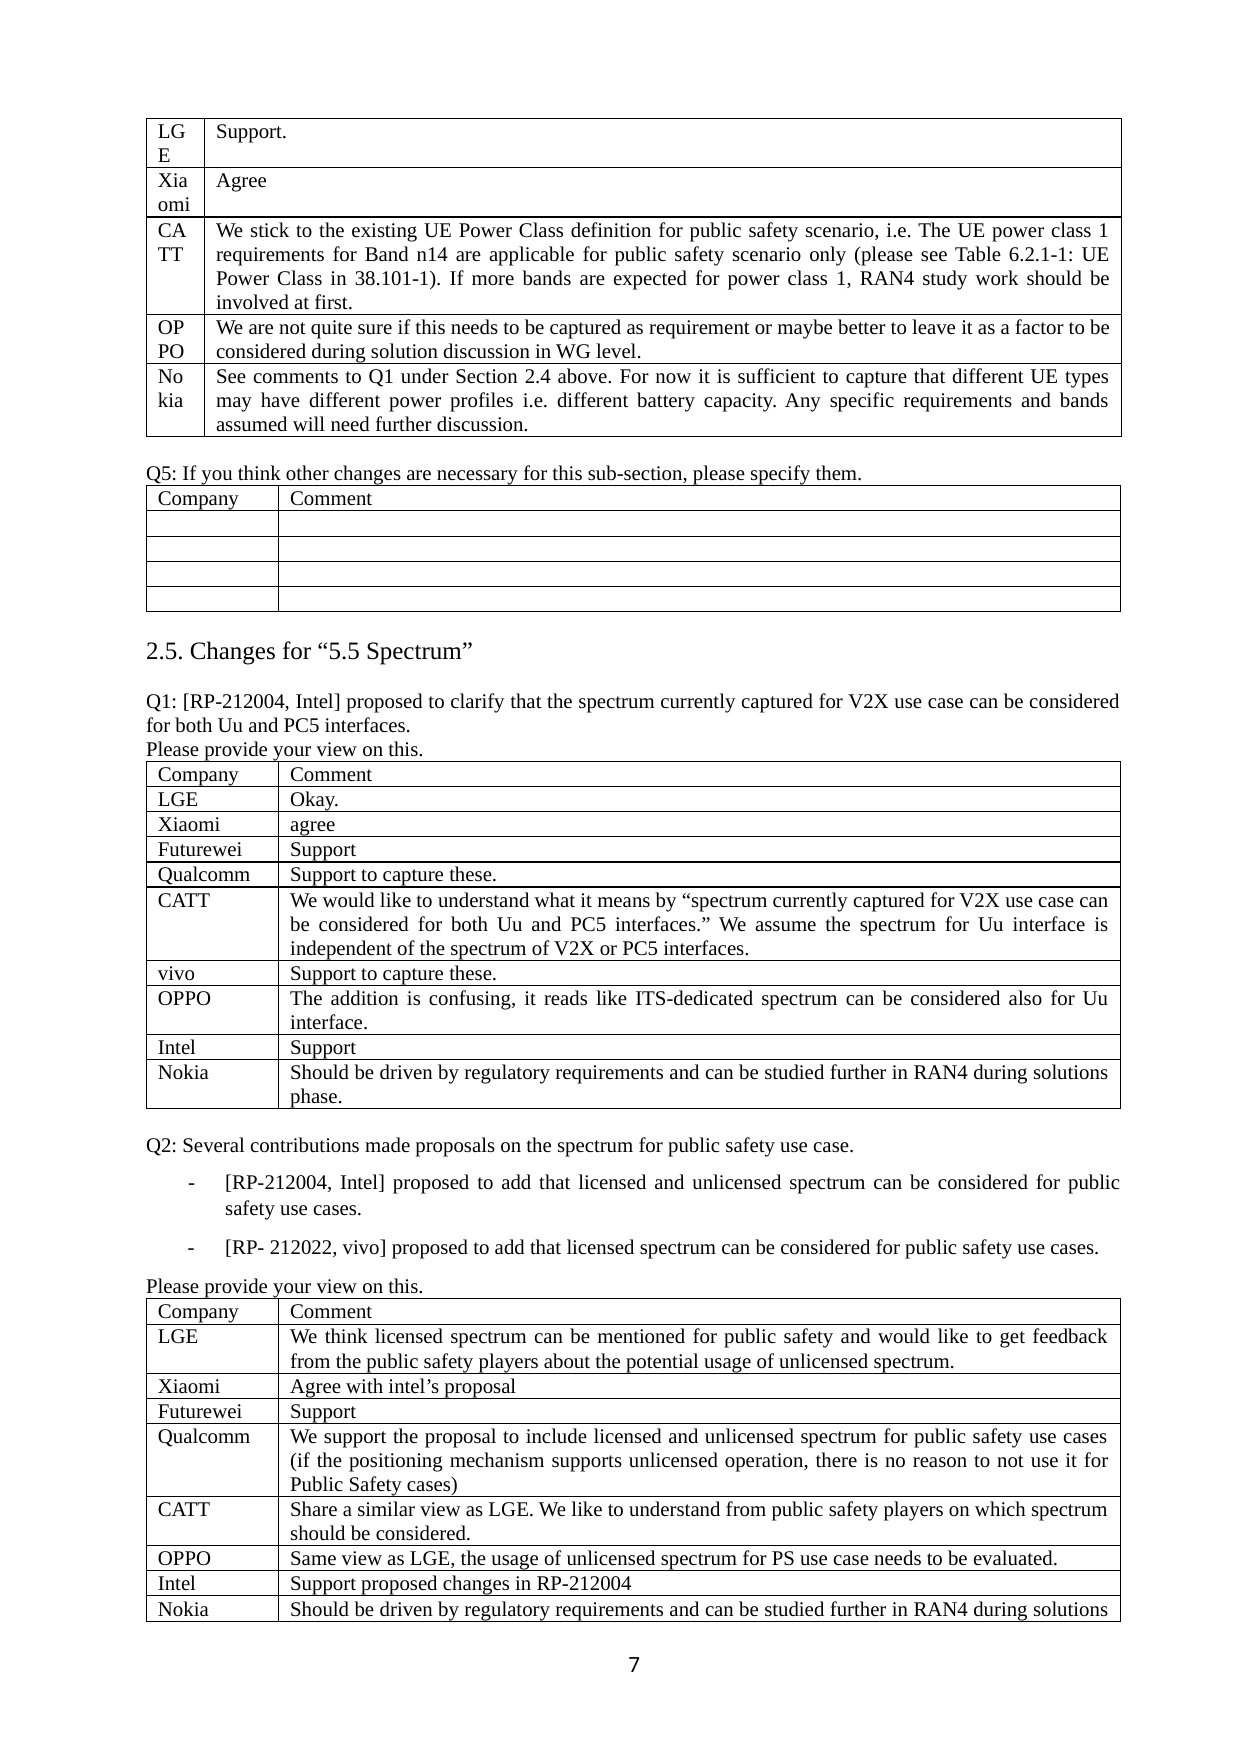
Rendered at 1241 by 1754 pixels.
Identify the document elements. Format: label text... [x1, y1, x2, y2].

table_cell Support to capture these. [279, 863, 1120, 886]
table_cell OPPO [147, 986, 278, 1034]
table_cell [147, 537, 278, 561]
table_cell [147, 562, 278, 586]
table_cell LGE [147, 787, 278, 811]
table_cell agree [279, 812, 1120, 836]
table_cell LGE [147, 1325, 278, 1373]
table_header Company [147, 762, 278, 786]
table_header Comment [279, 762, 1120, 786]
text Q5: If you think other changes are necessary for this sub-section, please specify them. [146, 461, 1122, 485]
table_cell Support to capture these. [279, 961, 1120, 985]
table_cell Nokia [147, 364, 204, 436]
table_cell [279, 1596, 1120, 1621]
table_cell Qualcomm [147, 1424, 278, 1496]
table_cell Futurewei [147, 837, 278, 861]
table_cell vivo [147, 961, 278, 985]
table_cell CATT [147, 888, 278, 960]
table_cell Intel [147, 1571, 278, 1595]
text Q1: [RP-212004, Intel] proposed to clarify that the spectrum currently captured for V2X use case can be considered for both Uu and PC5 interfaces. [146, 689, 1122, 737]
table_cell Okay. [279, 787, 1120, 811]
table_cell We think licensed spectrum can be mentioned for public safety and would like to get feedback from the public safety players about the potential usage of unlicensed spectrum. [279, 1325, 1120, 1373]
table_cell See comments to Q1 under Section 2.4 above. For now it is sufficient to capture that different UE types may have different power profiles i.e. different battery capacity. Any specific requirements and bands assumed will need further discussion. [205, 364, 1121, 436]
table_cell Nokia [147, 1060, 278, 1108]
table_cell Qualcomm [147, 863, 278, 886]
table_cell LGE [147, 119, 204, 167]
table_header Company [147, 1299, 278, 1323]
table_cell Support [279, 837, 1120, 861]
table_cell [147, 587, 278, 611]
table_cell Support. [205, 119, 1121, 167]
table_cell Should be driven by regulatory requirements and can be studied further in RAN4 during solutions phase. [279, 1060, 1120, 1108]
text 2.5. Changes for “5.5 Spectrum” [146, 636, 1122, 665]
table_cell [279, 562, 1120, 586]
table_cell OPPO [147, 315, 204, 363]
text Please provide your view on this. [146, 1274, 1122, 1298]
table_cell [279, 511, 1120, 536]
table_cell We stick to the existing UE Power Class definition for public safety scenario, i.e. The UE power class 1 requirements for Band n14 are applicable for public safety scenario only (please see Table 6.2.1-1: UE Power Class in 38.101-1). If more bands are expected for power class 1, RAN4 study work should be involved at first. [205, 218, 1121, 314]
table_cell Share a similar view as LGE. We like to understand from public safety players on which spectrum should be considered. [279, 1497, 1120, 1545]
table_header Comment [279, 486, 1120, 510]
table_cell [147, 511, 278, 536]
table_cell [279, 587, 1120, 611]
table_cell We are not quite sure if this needs to be captured as requirement or maybe better to leave it as a factor to be considered during solution discussion in WG level. [205, 315, 1121, 363]
text Please provide your view on this. [146, 737, 1122, 761]
table_cell Nokia [147, 1596, 278, 1621]
table_cell OPPO [147, 1546, 278, 1570]
table_cell Intel [147, 1035, 278, 1059]
table_cell Xiaomi [147, 1374, 278, 1398]
table_cell CATT [147, 1497, 278, 1545]
list [RP-212004, Intel] proposed to add that licensed and unlicensed spectrum can be considered for public safety use cases. [188, 1170, 1122, 1220]
table_cell CATT [147, 218, 204, 314]
table_cell Xiaomi [147, 812, 278, 836]
table_cell We support the proposal to include licensed and unlicensed spectrum for public safety use cases (if the positioning mechanism supports unlicensed operation, there is no reason to not use it for Public Safety cases) [279, 1424, 1120, 1496]
table_cell The addition is confusing, it reads like ITS-dedicated spectrum can be considered also for Uu interface. [279, 986, 1120, 1034]
table_header Comment [279, 1299, 1120, 1323]
table_cell Xiaomi [147, 168, 204, 216]
table_cell Support [279, 1035, 1120, 1059]
table_cell Support proposed changes in RP-212004 [279, 1571, 1120, 1595]
table_cell We would like to understand what it means by “spectrum currently captured for V2X use case can be considered for both Uu and PC5 interfaces.” We assume the spectrum for Uu interface is independent of the spectrum of V2X or PC5 interfaces. [279, 888, 1120, 960]
table_cell Agree [205, 168, 1121, 216]
table_cell [279, 537, 1120, 561]
list [RP- 212022, vivo] proposed to add that licensed spectrum can be considered for public safety use cases. [187, 1235, 1122, 1259]
table_cell Support [279, 1399, 1120, 1423]
table_cell Same view as LGE, the usage of unlicensed spectrum for PS use case needs to be evaluated. [279, 1546, 1120, 1570]
table_cell Futurewei [147, 1399, 278, 1423]
table_cell Agree with intel’s proposal [279, 1374, 1120, 1398]
table_header Company [147, 486, 278, 510]
text Q2: Several contributions made proposals on the spectrum for public safety use case. [146, 1133, 1122, 1157]
